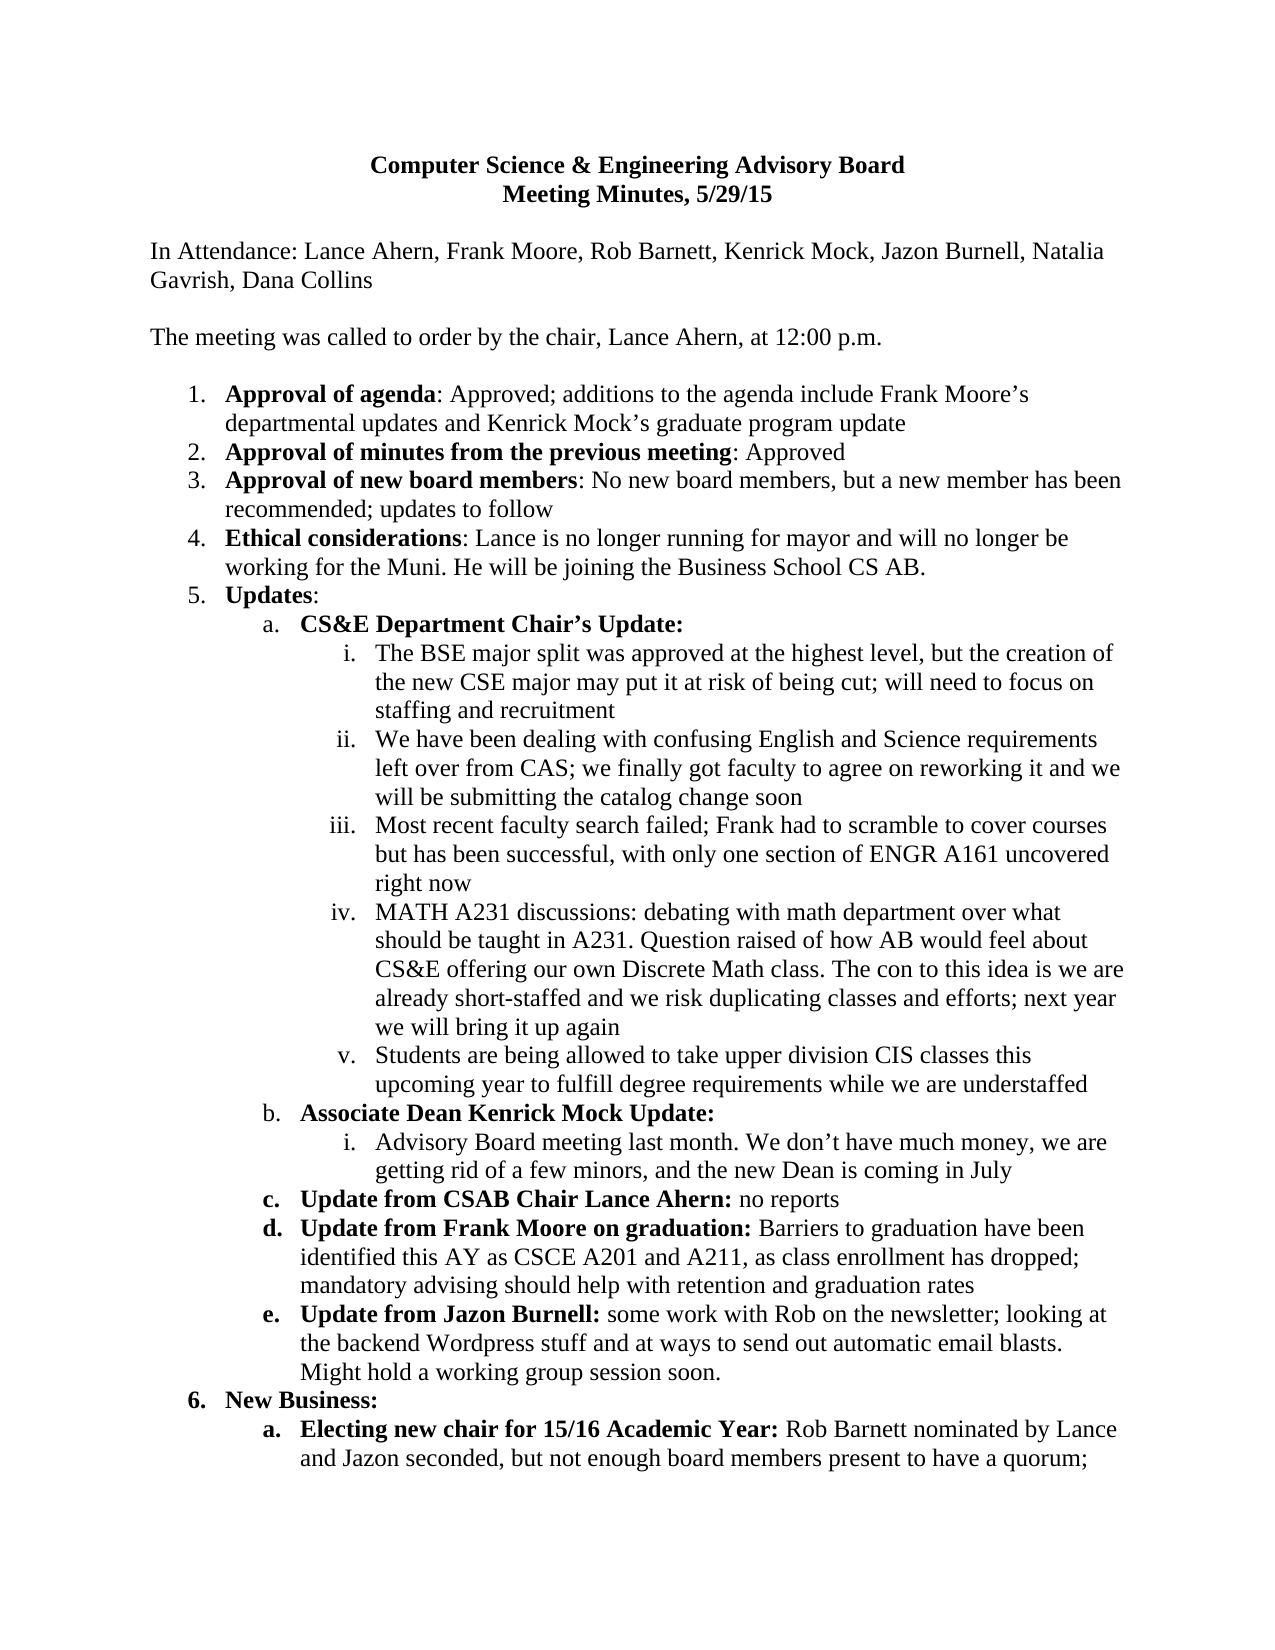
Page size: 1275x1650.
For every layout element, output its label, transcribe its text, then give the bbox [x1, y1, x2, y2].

text In Attendance: Lance Ahern, Frank Moore, Rob Barnett, Kenrick Mock, Jazon Burnell, Natalia Gavrish, Dana Collins [150, 236, 1125, 294]
list Students are being allowed to take upper division CIS classes this upcoming year to fulfill degree requirements while we are understaffed [356, 1041, 1125, 1098]
list Approval of minutes from the previous meeting: Approved [187, 437, 1125, 466]
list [262, 1414, 1125, 1472]
list Associate Dean Kenrick Mock Update: [262, 1098, 1125, 1127]
text Meeting Minutes, 5/29/15 [150, 179, 1125, 207]
list Update from CSAB Chair Lance Ahern: no reports [262, 1184, 1125, 1213]
list CS&E Department Chair’s Update: [262, 609, 1125, 638]
list The BSE major split was approved at the highest level, but the creation of the new CSE major may put it at risk of being cut; will need to focus on staffing and recruitment [356, 638, 1125, 724]
list We have been dealing with confusing English and Science requirements left over from CAS; we finally got faculty to agree on reworking it and we will be submitting the catalog change soon [356, 724, 1125, 811]
text Computer Science & Engineering Advisory Board [150, 150, 1125, 179]
list New Business: [187, 1386, 1125, 1414]
list Update from Jazon Burnell: some work with Rob on the newsletter; looking at the backend Wordpress stuff and at ways to send out automatic email blasts. Might hold a working group session soon. [262, 1299, 1125, 1386]
list Update from Frank Moore on graduation: Barriers to graduation have been identified this AY as CSCE A201 and A211, as class enrollment has dropped; mandatory advising should help with retention and graduation rates [262, 1213, 1125, 1299]
text The meeting was called to order by the chair, Lance Ahern, at 12:00 p.m. [150, 322, 1125, 351]
list Most recent faculty search failed; Frank had to scramble to cover courses but has been successful, with only one section of ENGR A161 uncovered right now [356, 811, 1125, 897]
list Approval of new board members: No new board members, but a new member has been recommended; updates to follow [187, 466, 1125, 523]
list Ethical considerations: Lance is no longer running for mayor and will no longer be working for the Muni. He will be joining the Business School CS AB. [187, 523, 1125, 581]
list Approval of agenda: Approved; additions to the agenda include Frank Moore’s departmental updates and Kenrick Mock’s graduate program update [187, 379, 1125, 437]
list MATH A231 discussions: debating with math department over what should be taught in A231. Question raised of how AB would feel about CS&E offering our own Discrete Math class. The con to this idea is we are already short-staffed and we risk duplicating classes and efforts; next year we will bring it up again [356, 897, 1125, 1041]
list Advisory Board meeting last month. We don’t have much money, we are getting rid of a few minors, and the new Dean is coming in July [356, 1127, 1125, 1184]
list Updates: [187, 581, 1125, 609]
